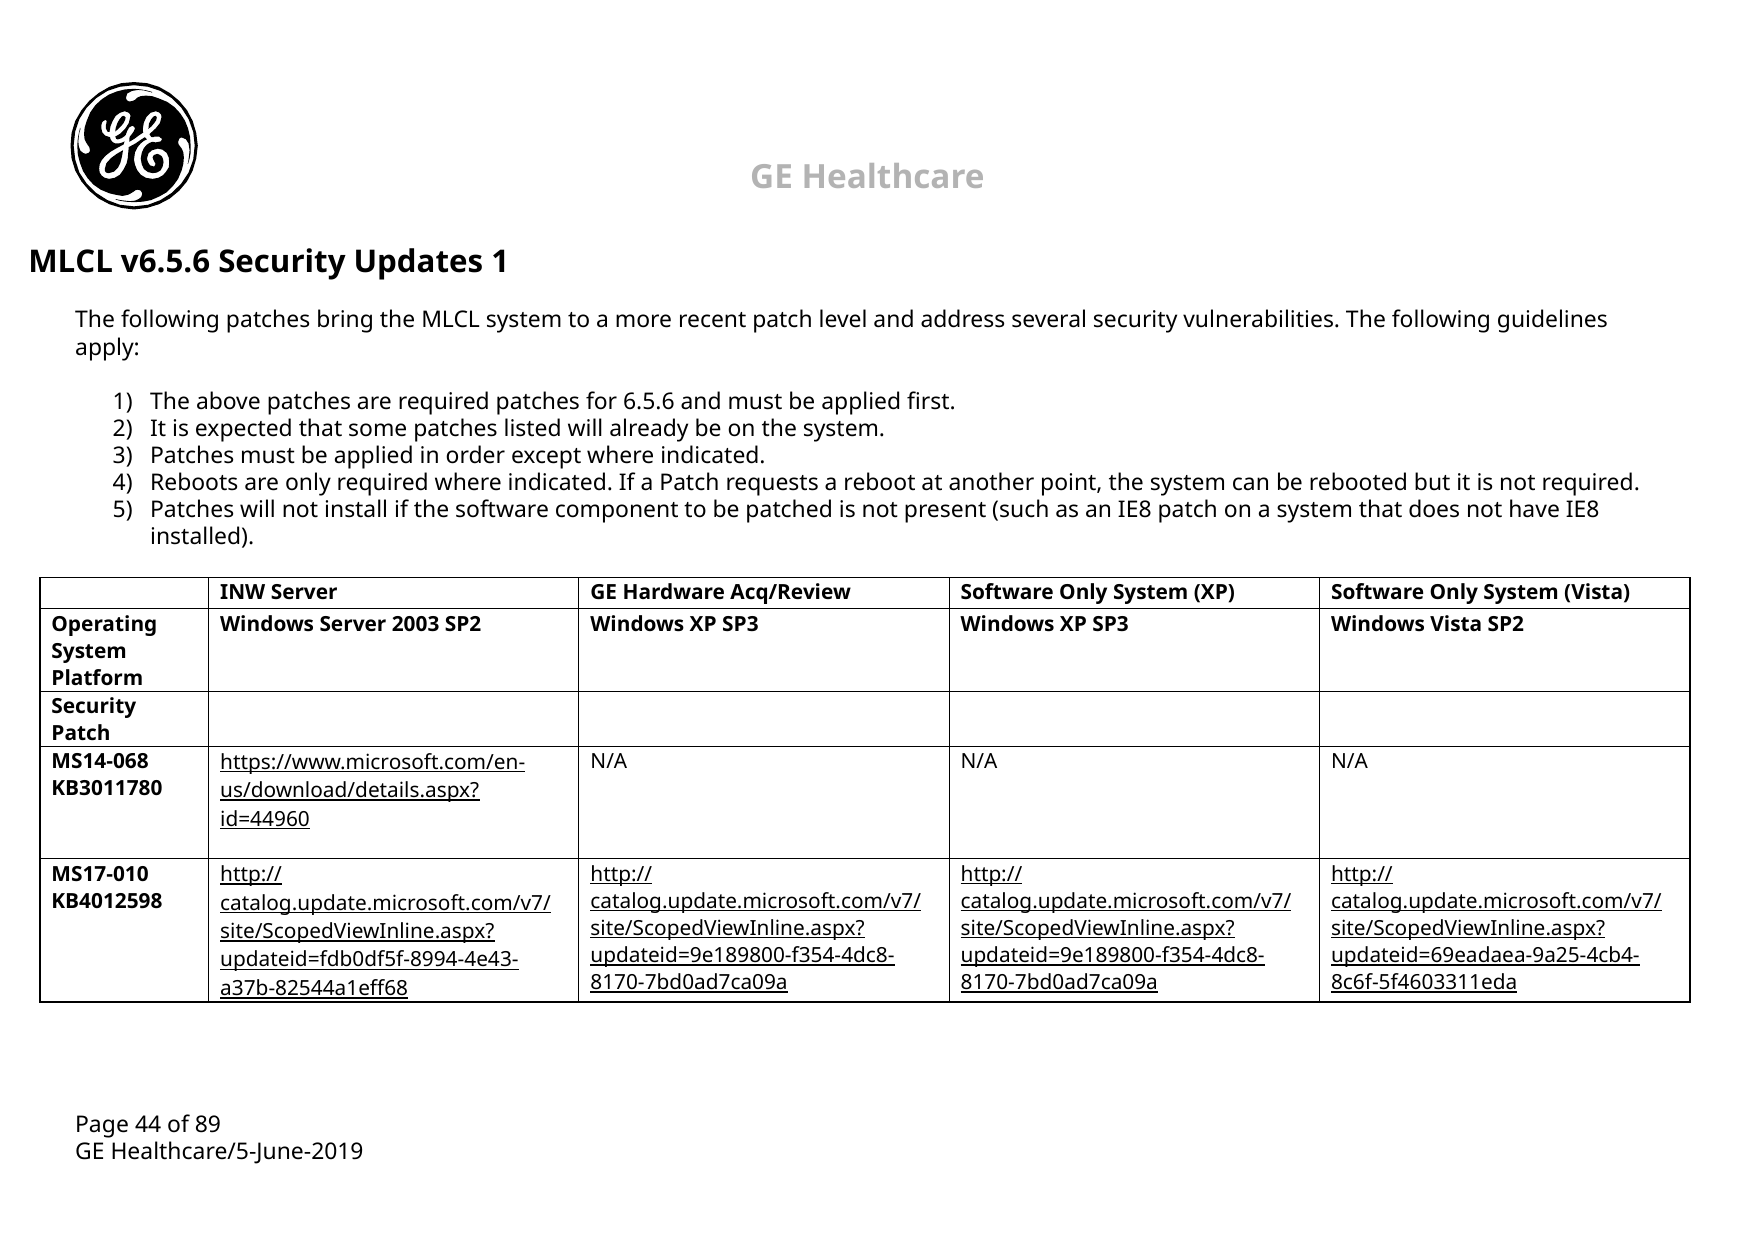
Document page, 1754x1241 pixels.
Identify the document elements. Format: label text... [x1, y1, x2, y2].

list It is expected that some patches listed will already be on the system. [112, 414, 1679, 442]
table_cell https://www.microsoft.com/en-us/download/details.aspx?id=44960 [209, 747, 578, 858]
table_cell MS14-068 KB3011780 [41, 747, 208, 858]
table_cell N/A [579, 747, 949, 858]
table_cell Windows XP SP3 [579, 609, 949, 691]
subtitle MLCL v6.5.6 Security Updates 1 [28, 235, 1679, 281]
table_cell http://catalog.update.microsoft.com/v7/site/ScopedViewInline.aspx?updateid=9e189800-f354-4dc8-8170-7bd0ad7ca09a [579, 859, 949, 1001]
table_header Software Only System (Vista) [1320, 578, 1689, 608]
table_cell http://catalog.update.microsoft.com/v7/site/ScopedViewInline.aspx?updateid=fdb0df5f-8994-4e43-a37b-82544a1eff68 [209, 859, 578, 1001]
table_header INW Server [209, 578, 578, 608]
list The above patches are required patches for 6.5.6 and must be applied first. [112, 387, 1679, 414]
list Patches must be applied in order except where indicated. [112, 442, 1679, 469]
table_cell [209, 692, 578, 746]
text The following patches bring the MLCL system to a more recent patch level and address several security vulnerabilities. The following guidelines apply: [75, 306, 1679, 360]
table_header [41, 578, 208, 608]
table_cell [1320, 692, 1689, 746]
list Patches will not install if the software component to be patched is not present (such as an IE8 patch on a system that does not have IE8 installed). [112, 496, 1679, 550]
list Reboots are only required where indicated. If a Patch requests a reboot at another point, the system can be rebooted but it is not required. [112, 469, 1679, 496]
table_cell Operating System Platform [41, 609, 208, 691]
table_header Software Only System (XP) [950, 578, 1319, 608]
table_cell Windows XP SP3 [950, 609, 1319, 691]
table_header GE Hardware Acq/Review [579, 578, 949, 608]
table_cell [950, 692, 1319, 746]
table_cell N/A [950, 747, 1319, 858]
table_cell http://catalog.update.microsoft.com/v7/site/ScopedViewInline.aspx?updateid=9e189800-f354-4dc8-8170-7bd0ad7ca09a [950, 859, 1319, 1001]
table_cell MS17-010 KB4012598 [41, 859, 208, 1001]
table_cell N/A [1320, 747, 1689, 858]
table_cell Windows Server 2003 SP2 [209, 609, 578, 691]
table_cell Windows Vista SP2 [1320, 609, 1689, 691]
table_cell http://catalog.update.microsoft.com/v7/site/ScopedViewInline.aspx?updateid=69eadaea-9a25-4cb4-8c6f-5f4603311eda [1320, 859, 1689, 1001]
table_cell [579, 692, 949, 746]
table_cell Security Patch [41, 692, 208, 746]
